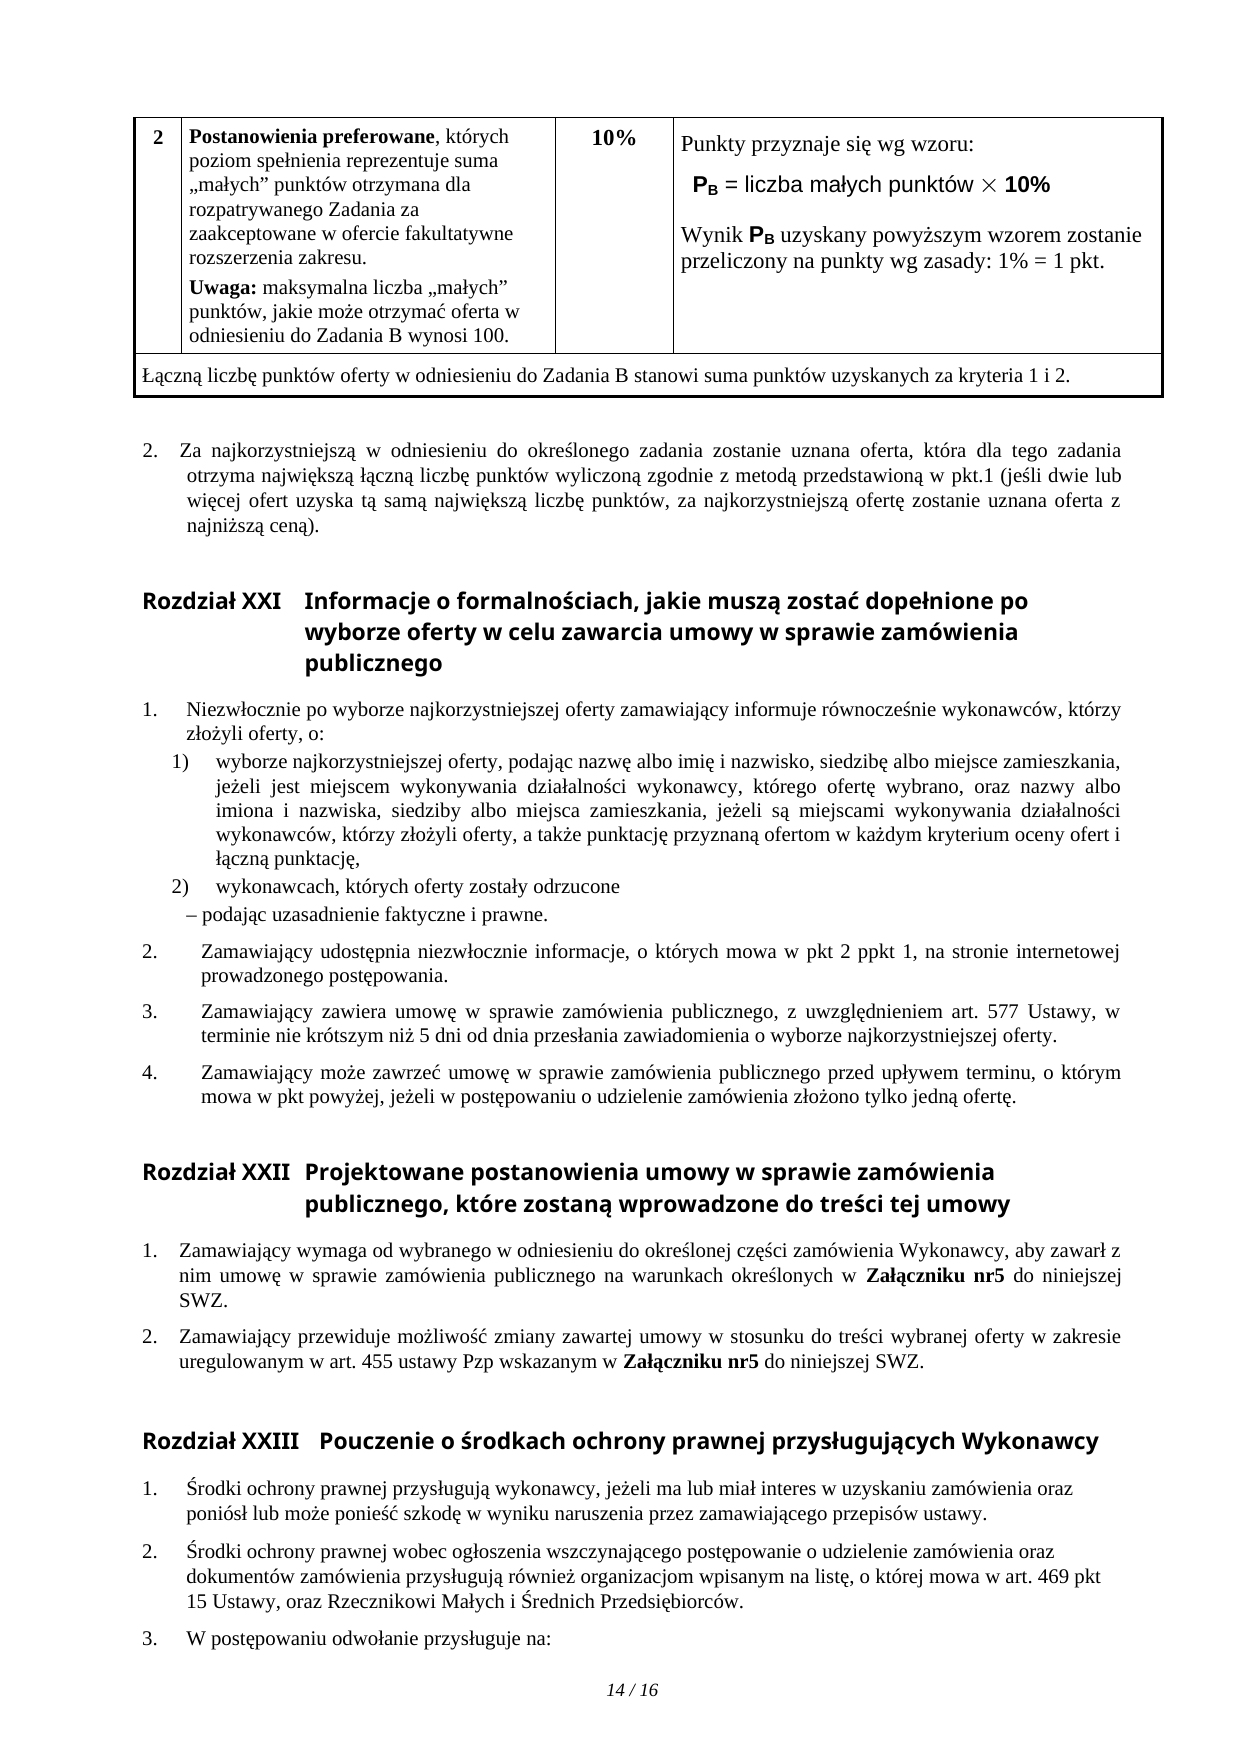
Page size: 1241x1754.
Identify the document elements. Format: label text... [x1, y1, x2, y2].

text 2) wykonawcach, których oferty zostały odrzucone [171, 874, 1122, 898]
text 2. Środki ochrony prawnej wobec ogłoszenia wszczynającego postępowanie o udzielenie zamówienia oraz dokumentów zamówienia przysługują również organizacjom wpisanym na listę, o której mowa w art. 469 pkt 15 Ustawy, oraz Rzecznikowi Małych i Średnich Przedsiębiorców. [142, 1538, 1122, 1613]
table_cell Postanowienia preferowane, których poziom spełnienia reprezentuje suma „małych” punktów otrzymana dla rozpatrywanego Zadania za zaakceptowane w ofercie fakultatywne rozszerzenia zakresu. Uwaga: maksymalna liczba „małych” punktów, jakie może otrzymać oferta w odniesieniu do Zadania B wynosi 100. [182, 118, 555, 353]
table_cell Łączną liczbę punktów oferty w odniesieniu do Zadania B stanowi suma punktów uzyskanych za kryteria 1 i 2. [136, 354, 1161, 395]
text 1. Zamawiający wymaga od wybranego w odniesieniu do określonej części zamówienia Wykonawcy, aby zawarł z nim umowę w sprawie zamówienia publicznego na warunkach określonych w Załączniku nr5 do niniejszej SWZ. [142, 1237, 1122, 1312]
text Rozdział XXII Projektowane postanowienia umowy w sprawie zamówienia publicznego, które zostaną wprowadzone do treści tej umowy [142, 1156, 1122, 1219]
text 2. Zamawiający udostępnia niezwłocznie informacje, o których mowa w pkt 2 ppkt 1, na stronie internetowej prowadzonego postępowania. [142, 939, 1122, 987]
text 3. Zamawiający zawiera umowę w sprawie zamówienia publicznego, z uwzględnieniem art. 577 Ustawy, w terminie nie krótszym niż 5 dni od dnia przesłania zawiadomienia o wyborze najkorzystniejszej oferty. [142, 999, 1122, 1047]
list Za najkorzystniejszą w odniesieniu do określonego zadania zostanie uznana oferta, która dla tego zadania otrzyma największą łączną liczbę punktów wyliczoną zgodnie z metodą przedstawioną w pkt.1 (jeśli dwie lub więcej ofert uzyska tą samą największą liczbę punktów, za najkorzystniejszą ofertę zostanie uznana oferta z najniższą ceną). [142, 437, 1122, 537]
text 1. Środki ochrony prawnej przysługują wykonawcy, jeżeli ma lub miał interes w uzyskaniu zamówienia oraz poniósł lub może ponieść szkodę w wyniku naruszenia przez zamawiającego przepisów ustawy. [142, 1475, 1122, 1525]
table_cell 2 [136, 118, 181, 353]
text 4. Zamawiający może zawrzeć umowę w sprawie zamówienia publicznego przed upływem terminu, o którym mowa w pkt powyżej, jeżeli w postępowaniu o udzielenie zamówienia złożono tylko jedną ofertę. [142, 1060, 1122, 1108]
text 3. W postępowaniu odwołanie przysługuje na: [142, 1625, 1122, 1650]
text – podając uzasadnienie faktyczne i prawne. [186, 902, 1122, 926]
text Rozdział XXIII Pouczenie o środkach ochrony prawnej przysługujących Wykonawcy [142, 1425, 1122, 1456]
text 1) wyborze najkorzystniejszej oferty, podając nazwę albo imię i nazwisko, siedzibę albo miejsce zamieszkania, jeżeli jest miejscem wykonywania działalności wykonawcy, którego ofertę wybrano, oraz nazwy albo imiona i nazwiska, siedziby albo miejsca zamieszkania, jeżeli są miejscami wykonywania działalności wykonawców, którzy złożyli oferty, a także punktację przyznaną ofertom w każdym kryterium oceny ofert i łączną punktację, [171, 749, 1122, 870]
text 2. Zamawiający przewiduje możliwość zmiany zawartej umowy w stosunku do treści wybranej oferty w zakresie uregulowanym w art. 455 ustawy Pzp wskazanym w Załączniku nr5 do niniejszej SWZ. [142, 1323, 1122, 1373]
text Rozdział XXI Informacje o formalnościach, jakie muszą zostać dopełnione po wyborze oferty w celu zawarcia umowy w sprawie zamówienia publicznego [142, 585, 1122, 678]
table_cell 10% [556, 118, 673, 353]
text 1. Niezwłocznie po wyborze najkorzystniejszej oferty zamawiający informuje równocześnie wykonawców, którzy złożyli oferty, o: [142, 697, 1122, 745]
table_cell Punkty przyznaje się wg wzoru: PB = liczba małych punktów 10% Wynik PB uzyskany powyższym wzorem zostanie przeliczony na punkty wg zasady: 1% = 1 pkt. [674, 118, 1161, 353]
